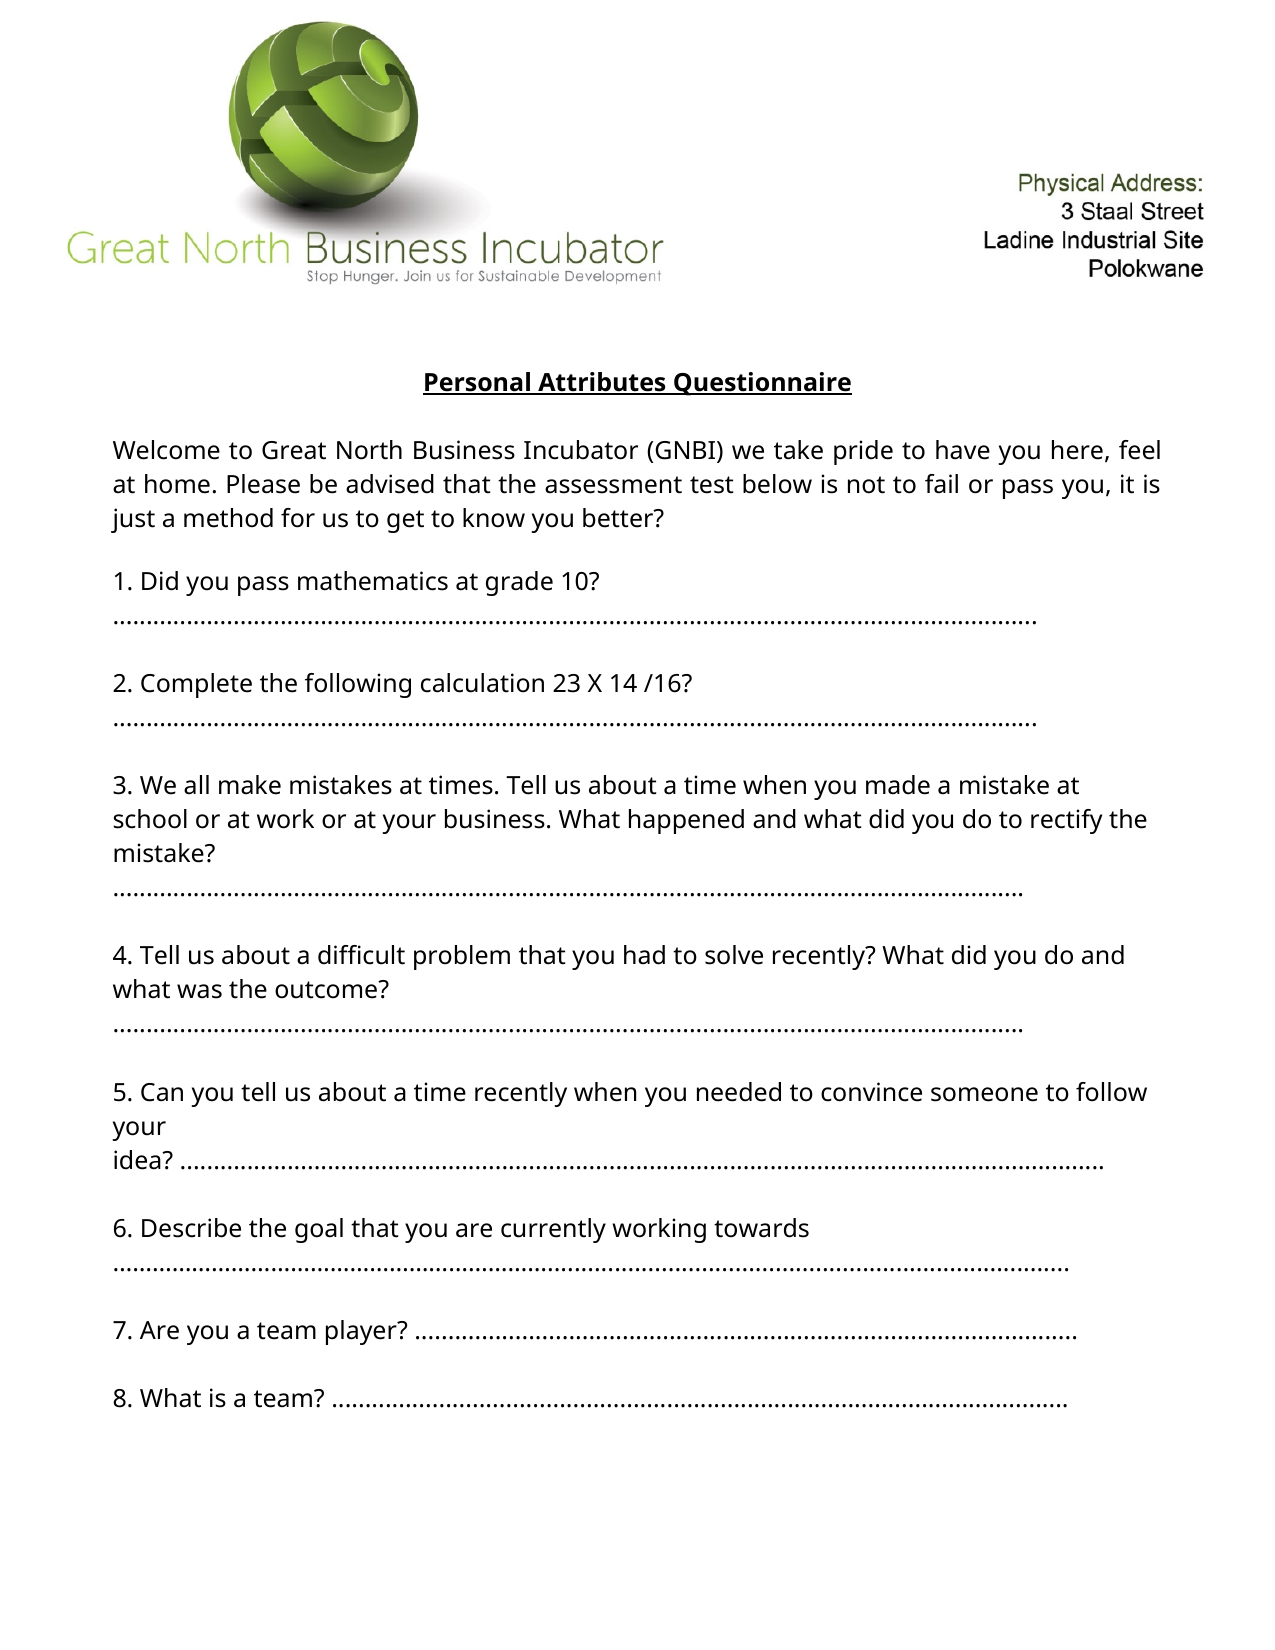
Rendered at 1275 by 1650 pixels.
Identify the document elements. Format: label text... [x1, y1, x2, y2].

text 2. Complete the following calculation 23 X 14 /16? [112, 666, 1163, 699]
text 1. Did you pass mathematics at grade 10? [112, 563, 1163, 597]
text ………………………………………………………….............................................................................. [112, 1244, 1163, 1279]
text 6. Describe the goal that you are currently working towards [112, 1211, 1163, 1244]
text ........................................................................................................................................ [112, 1006, 1163, 1040]
text ........................................................................................................................................ [112, 870, 1163, 904]
text 7. Are you a team player? ................................................................................................... [112, 1313, 1163, 1347]
text Personal Attributes Questionnaire [112, 332, 1163, 398]
text .......................................................................................................................................... [112, 699, 1163, 734]
text 3. We all make mistakes at times. Tell us about a time when you made a mistake at school or at work or at your business. What happened and what did you do to rectify the mistake? [112, 768, 1163, 870]
text 5. Can you tell us about a time recently when you needed to convince someone to follow your idea? .......................................................................................................................................... [112, 1074, 1163, 1176]
text 8. What is a team? .............................................................................................................. [112, 1381, 1163, 1415]
text .......................................................................................................................................... [112, 597, 1163, 631]
text 4. Tell us about a difficult problem that you had to solve recently? What did you do and what was the outcome? [112, 938, 1163, 1006]
picture [0, 0, 1271, 332]
text Welcome to Great North Business Incubator (GNBI) we take pride to have you here, feel at home. Please be advised that the assessment test below is not to fail or pass you, it is just a method for us to get to know you better? [112, 432, 1163, 534]
